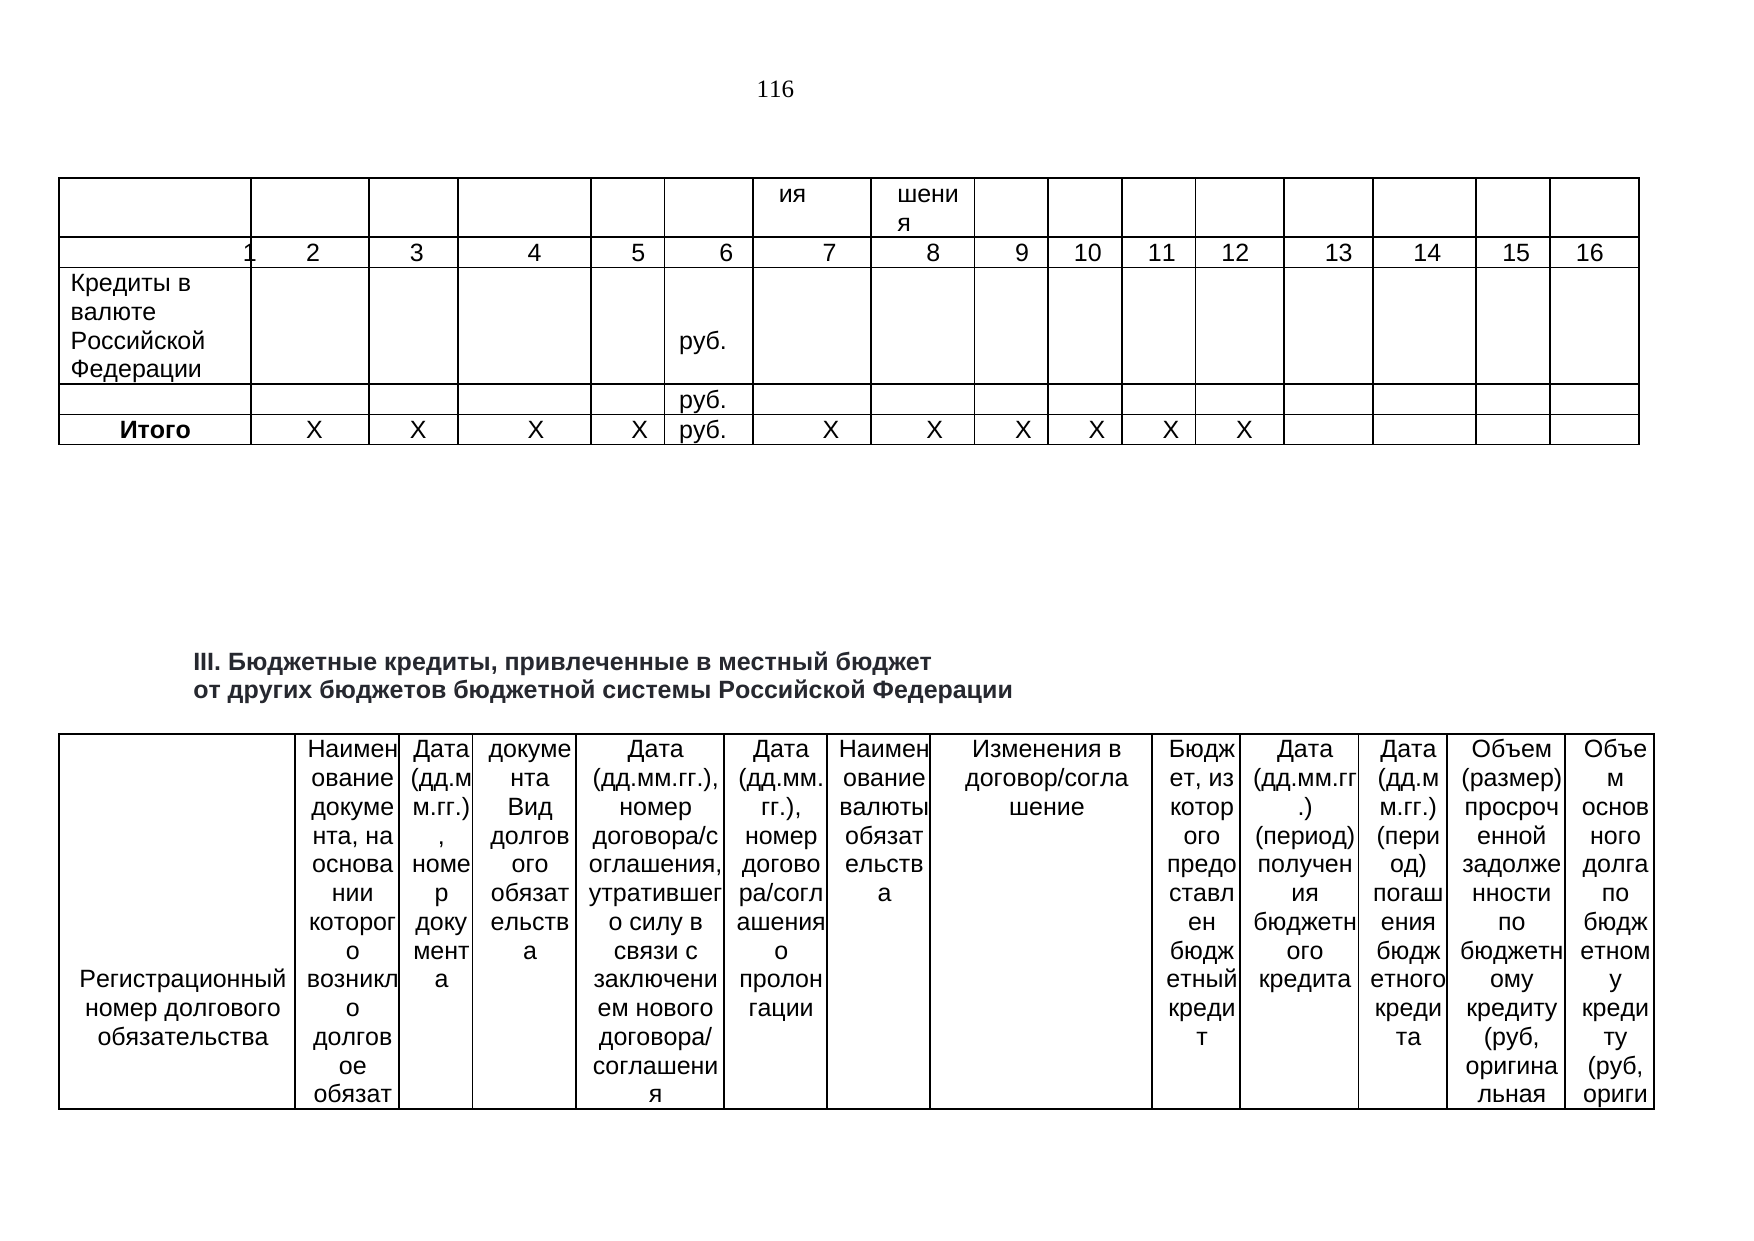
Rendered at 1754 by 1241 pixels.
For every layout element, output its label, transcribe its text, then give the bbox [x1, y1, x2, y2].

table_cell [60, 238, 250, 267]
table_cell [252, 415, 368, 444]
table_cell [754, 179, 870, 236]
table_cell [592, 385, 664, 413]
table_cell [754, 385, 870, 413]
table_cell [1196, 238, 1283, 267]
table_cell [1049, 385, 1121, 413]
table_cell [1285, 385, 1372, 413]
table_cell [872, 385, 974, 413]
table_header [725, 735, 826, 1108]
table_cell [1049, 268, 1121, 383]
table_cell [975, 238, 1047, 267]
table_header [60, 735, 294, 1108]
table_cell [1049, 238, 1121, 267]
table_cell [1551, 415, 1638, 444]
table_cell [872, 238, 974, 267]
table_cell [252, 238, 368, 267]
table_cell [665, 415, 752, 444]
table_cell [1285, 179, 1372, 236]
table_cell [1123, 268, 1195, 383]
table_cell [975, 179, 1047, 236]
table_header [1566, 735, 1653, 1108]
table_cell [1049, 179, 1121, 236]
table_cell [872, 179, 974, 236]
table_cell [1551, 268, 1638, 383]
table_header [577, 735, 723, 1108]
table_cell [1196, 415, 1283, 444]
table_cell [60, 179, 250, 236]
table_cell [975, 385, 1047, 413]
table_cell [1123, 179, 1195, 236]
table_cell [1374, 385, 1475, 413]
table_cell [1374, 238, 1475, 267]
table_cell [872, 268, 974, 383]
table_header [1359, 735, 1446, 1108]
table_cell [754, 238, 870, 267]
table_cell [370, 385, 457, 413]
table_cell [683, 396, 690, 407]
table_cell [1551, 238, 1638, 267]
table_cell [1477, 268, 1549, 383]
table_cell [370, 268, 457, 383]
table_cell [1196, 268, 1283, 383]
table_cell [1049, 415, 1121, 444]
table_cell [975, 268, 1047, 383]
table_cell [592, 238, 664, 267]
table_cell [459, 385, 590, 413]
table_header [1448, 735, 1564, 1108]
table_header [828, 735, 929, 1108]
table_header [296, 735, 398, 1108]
text III. Бюджетные кредиты, привлеченные в местный бюджет [118, 647, 1695, 675]
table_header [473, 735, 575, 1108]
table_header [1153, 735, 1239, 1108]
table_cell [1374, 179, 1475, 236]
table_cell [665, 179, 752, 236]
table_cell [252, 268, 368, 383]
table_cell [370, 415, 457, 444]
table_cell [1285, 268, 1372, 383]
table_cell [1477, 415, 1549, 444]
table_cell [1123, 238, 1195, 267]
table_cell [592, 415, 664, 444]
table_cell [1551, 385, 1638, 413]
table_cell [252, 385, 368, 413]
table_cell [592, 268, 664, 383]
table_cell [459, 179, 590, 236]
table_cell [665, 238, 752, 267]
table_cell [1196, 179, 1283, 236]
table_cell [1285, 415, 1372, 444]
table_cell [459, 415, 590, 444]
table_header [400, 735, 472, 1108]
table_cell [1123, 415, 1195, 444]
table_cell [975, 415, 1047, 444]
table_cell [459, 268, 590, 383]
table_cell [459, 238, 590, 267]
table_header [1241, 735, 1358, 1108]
text от других бюджетов бюджетной системы Российской Федерации [118, 675, 1695, 704]
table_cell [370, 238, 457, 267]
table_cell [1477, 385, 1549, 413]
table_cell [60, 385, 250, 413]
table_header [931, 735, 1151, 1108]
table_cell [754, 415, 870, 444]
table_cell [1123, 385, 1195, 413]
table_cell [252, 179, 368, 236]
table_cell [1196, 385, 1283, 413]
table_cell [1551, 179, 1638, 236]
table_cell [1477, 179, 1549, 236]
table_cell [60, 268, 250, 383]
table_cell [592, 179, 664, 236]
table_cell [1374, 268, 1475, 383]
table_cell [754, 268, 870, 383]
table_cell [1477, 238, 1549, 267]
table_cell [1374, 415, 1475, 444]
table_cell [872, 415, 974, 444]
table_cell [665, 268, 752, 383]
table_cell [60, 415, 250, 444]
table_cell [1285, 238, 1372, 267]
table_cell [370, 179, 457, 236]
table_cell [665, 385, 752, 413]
